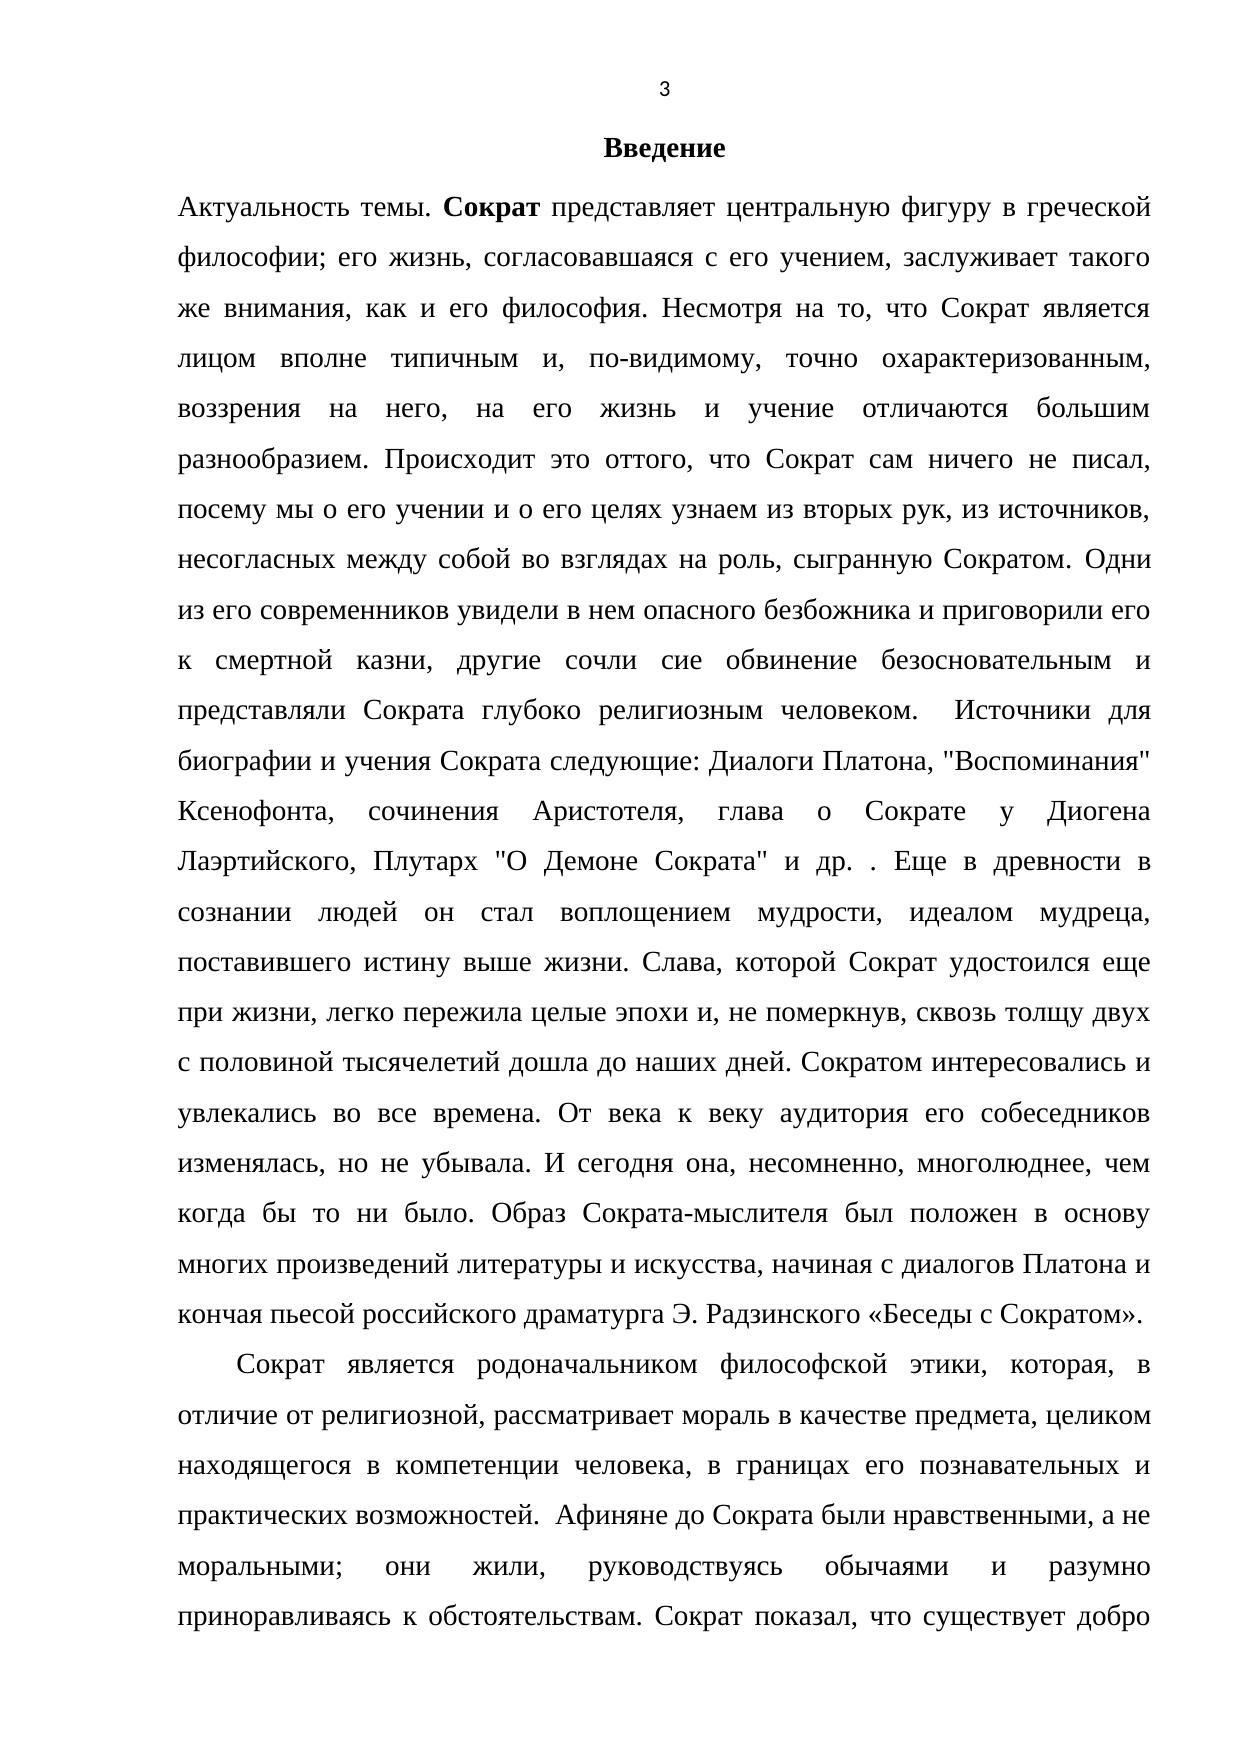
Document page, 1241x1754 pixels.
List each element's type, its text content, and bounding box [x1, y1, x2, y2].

text Введение [177, 130, 1152, 163]
text Актуальность темы. Сократ представляет центральную фигуру в греческой философии; его жизнь, согласовавшаяся с его учением, заслуживает такого же внимания, как и его философия. Несмотря на то, что Сократ является лицом вполне типичным и, по-видимому, точно охарактеризованным, воззрения на него, на его жизнь и учение отличаются большим разнообразием. Происходит это оттого, что Сократ сам ничего не писал, посему мы о его учении и о его целях узнаем из вторых рук, из источников, несогласных между собой во взглядах на роль, сыгранную Сократом. Одни из его современников увидели в нем опасного безбожника и приговорили его к смертной казни, другие сочли сие обвинение безосновательным и представляли Сократа глубоко религиозным человеком. Источники для биографии и учения Сократа следующие: Диалоги Платона, "Воспоминания" Ксенофонта, сочинения Аристотеля, глава о Сократе у Диогена Лаэртийского, Плутарх "О Демоне Сократа" и др. . Еще в древности в сознании людей он стал воплощением мудрости, идеалом мудреца, поставившего истину выше жизни. Слава, которой Сократ удостоился еще при жизни, легко пережила целые эпохи и, не померкнув, сквозь толщу двух с половиной тысячелетий дошла до наших дней. Сократом интересовались и увлекались во все времена. От века к веку аудитория его собеседников изменялась, но не убывала. И сегодня она, несомненно, многолюднее, чем когда бы то ни было. Образ Сократа-мыслителя был положен в основу многих произведений литературы и искусства, начиная с диалогов Платона и кончая пьесой российского драматурга Э. Радзинского «Беседы с Сократом». [177, 189, 1152, 1330]
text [177, 1346, 1152, 1632]
